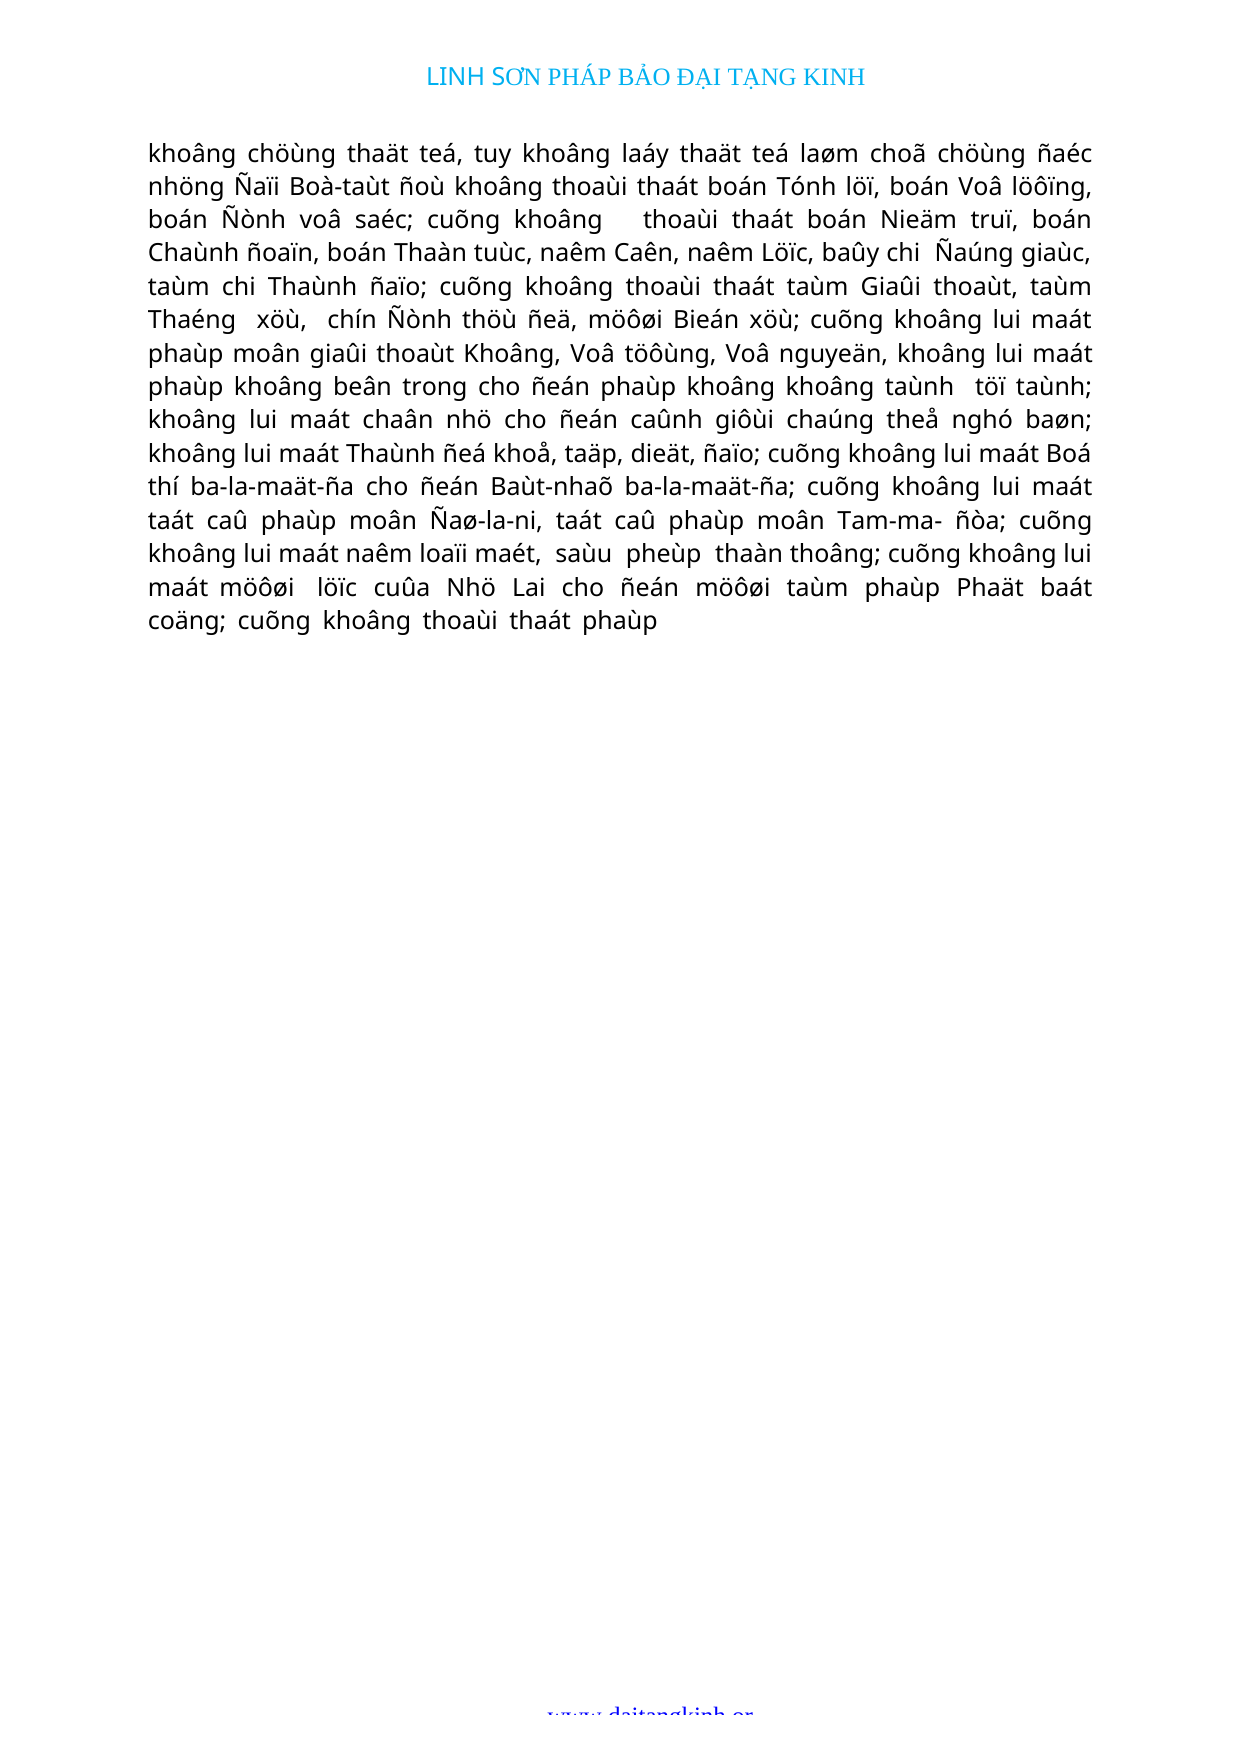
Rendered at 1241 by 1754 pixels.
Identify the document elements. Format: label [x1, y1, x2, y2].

text [148, 135, 1093, 637]
